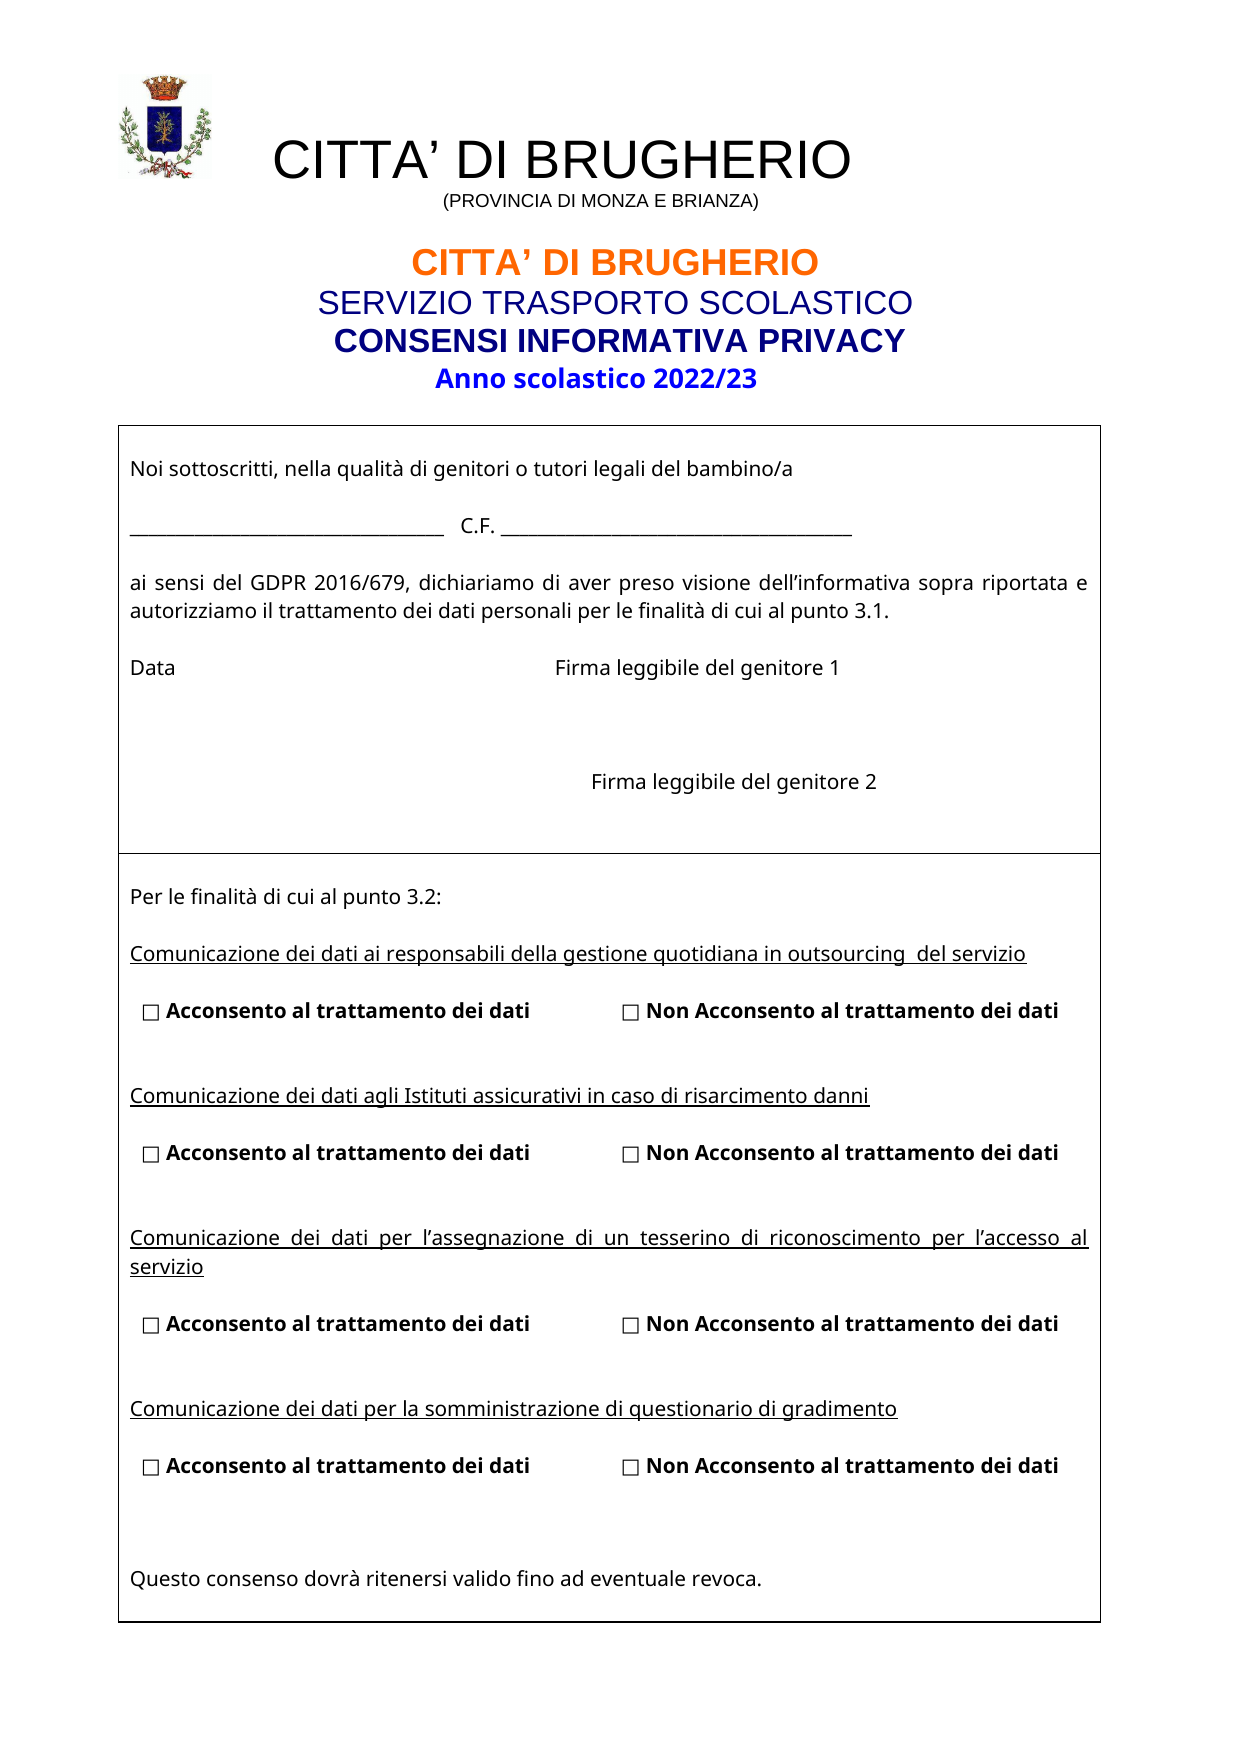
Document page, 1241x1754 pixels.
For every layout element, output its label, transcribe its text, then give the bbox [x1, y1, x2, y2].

picture [118, 74, 212, 179]
subtitle SERVIZIO TRASPORTO SCOLASTICO [118, 283, 1113, 321]
table_header Noi sottoscritti, nella qualità di genitori o tutori legali del bambino/a __________________________________ C.F. ______________________________________ ai sensi del GDPR 2016/679, dichiariamo di aver preso visione dell’informativa sopra riportata e autorizziamo il trattamento dei dati personali per le finalità di cui al punto 3.1. Data Firma leggibile del genitore 1 Firma leggibile del genitore 2 [119, 426, 1100, 853]
title CITTA’ DI BRUGHERIO [118, 240, 1113, 283]
text Anno scolastico 2022/23 [337, 360, 1113, 397]
subtitle CONSENSI INFORMATIVA PRIVACY [118, 321, 1113, 360]
